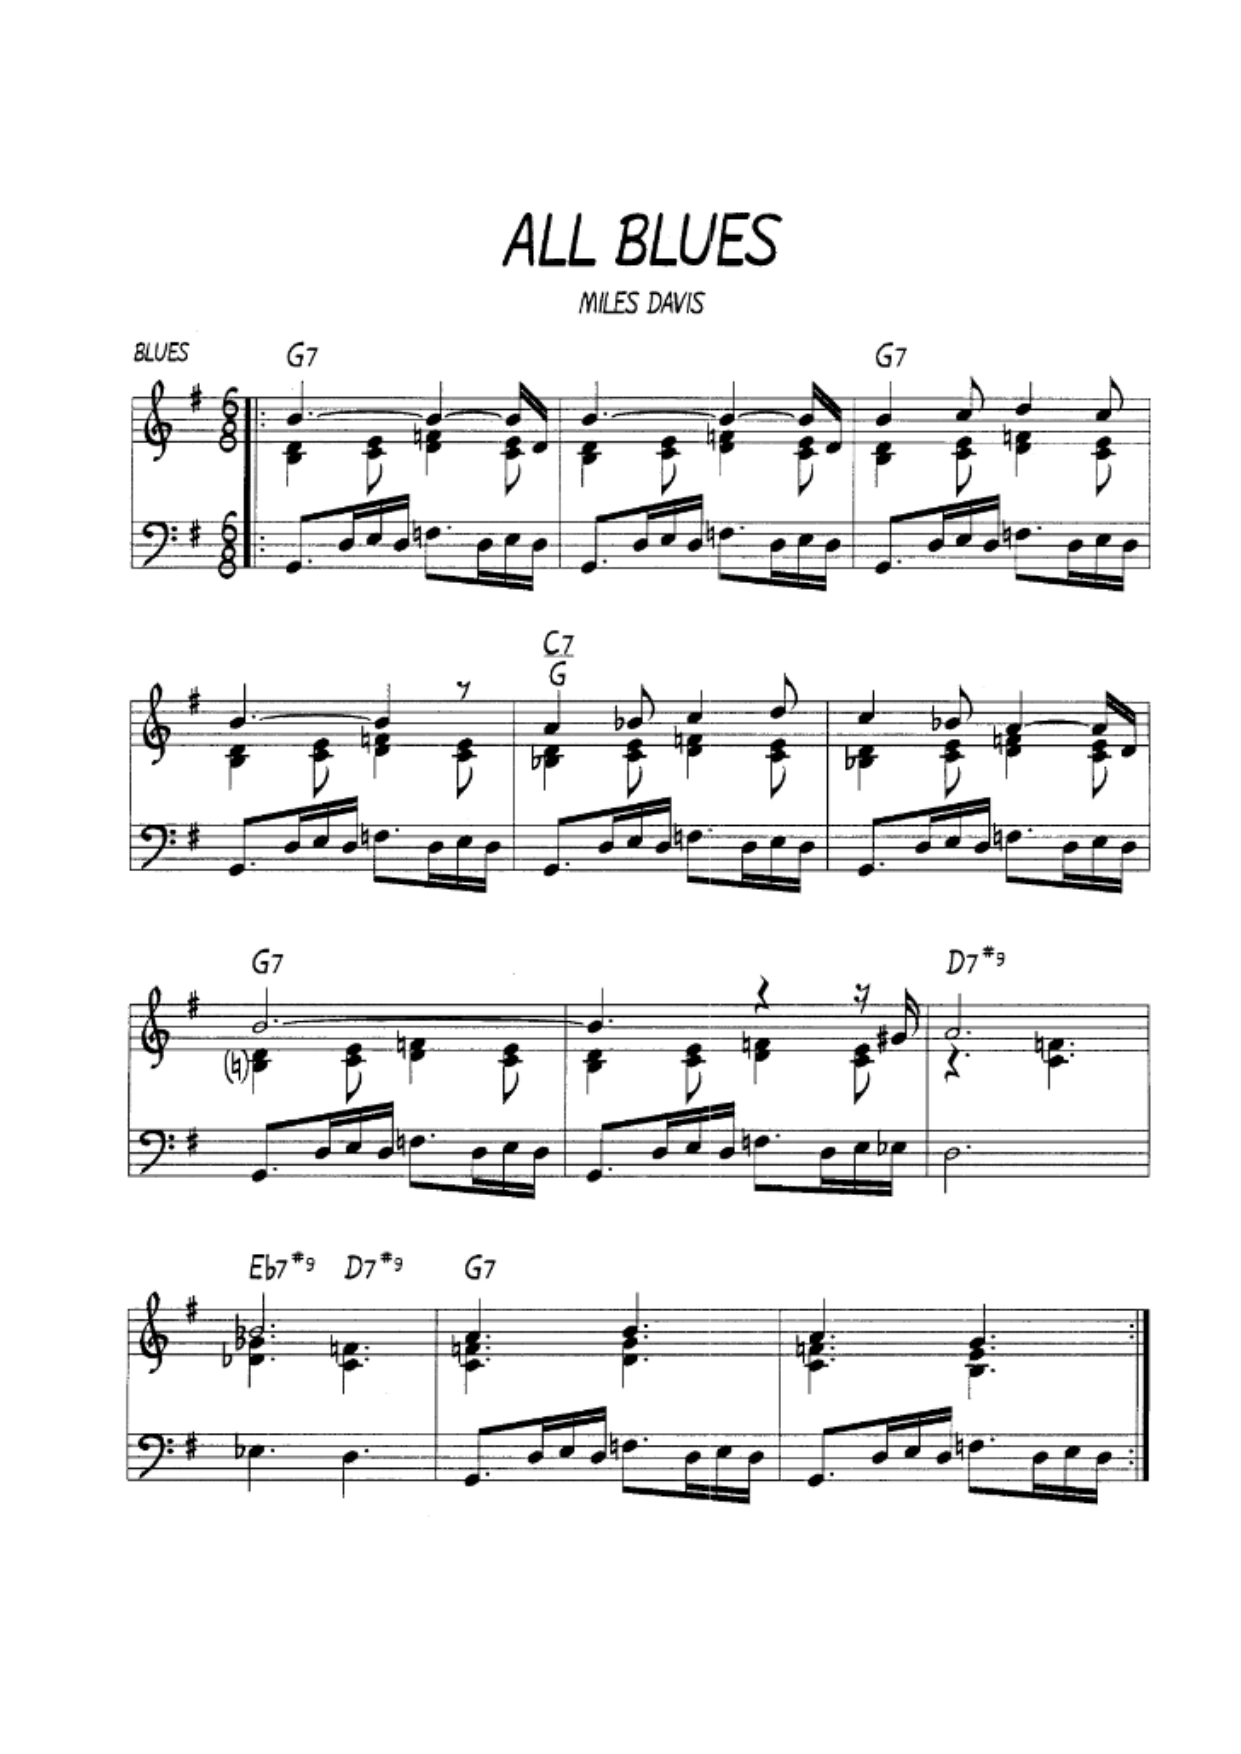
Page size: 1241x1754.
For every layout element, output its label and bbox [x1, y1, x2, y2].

picture [118, 190, 1173, 1519]
